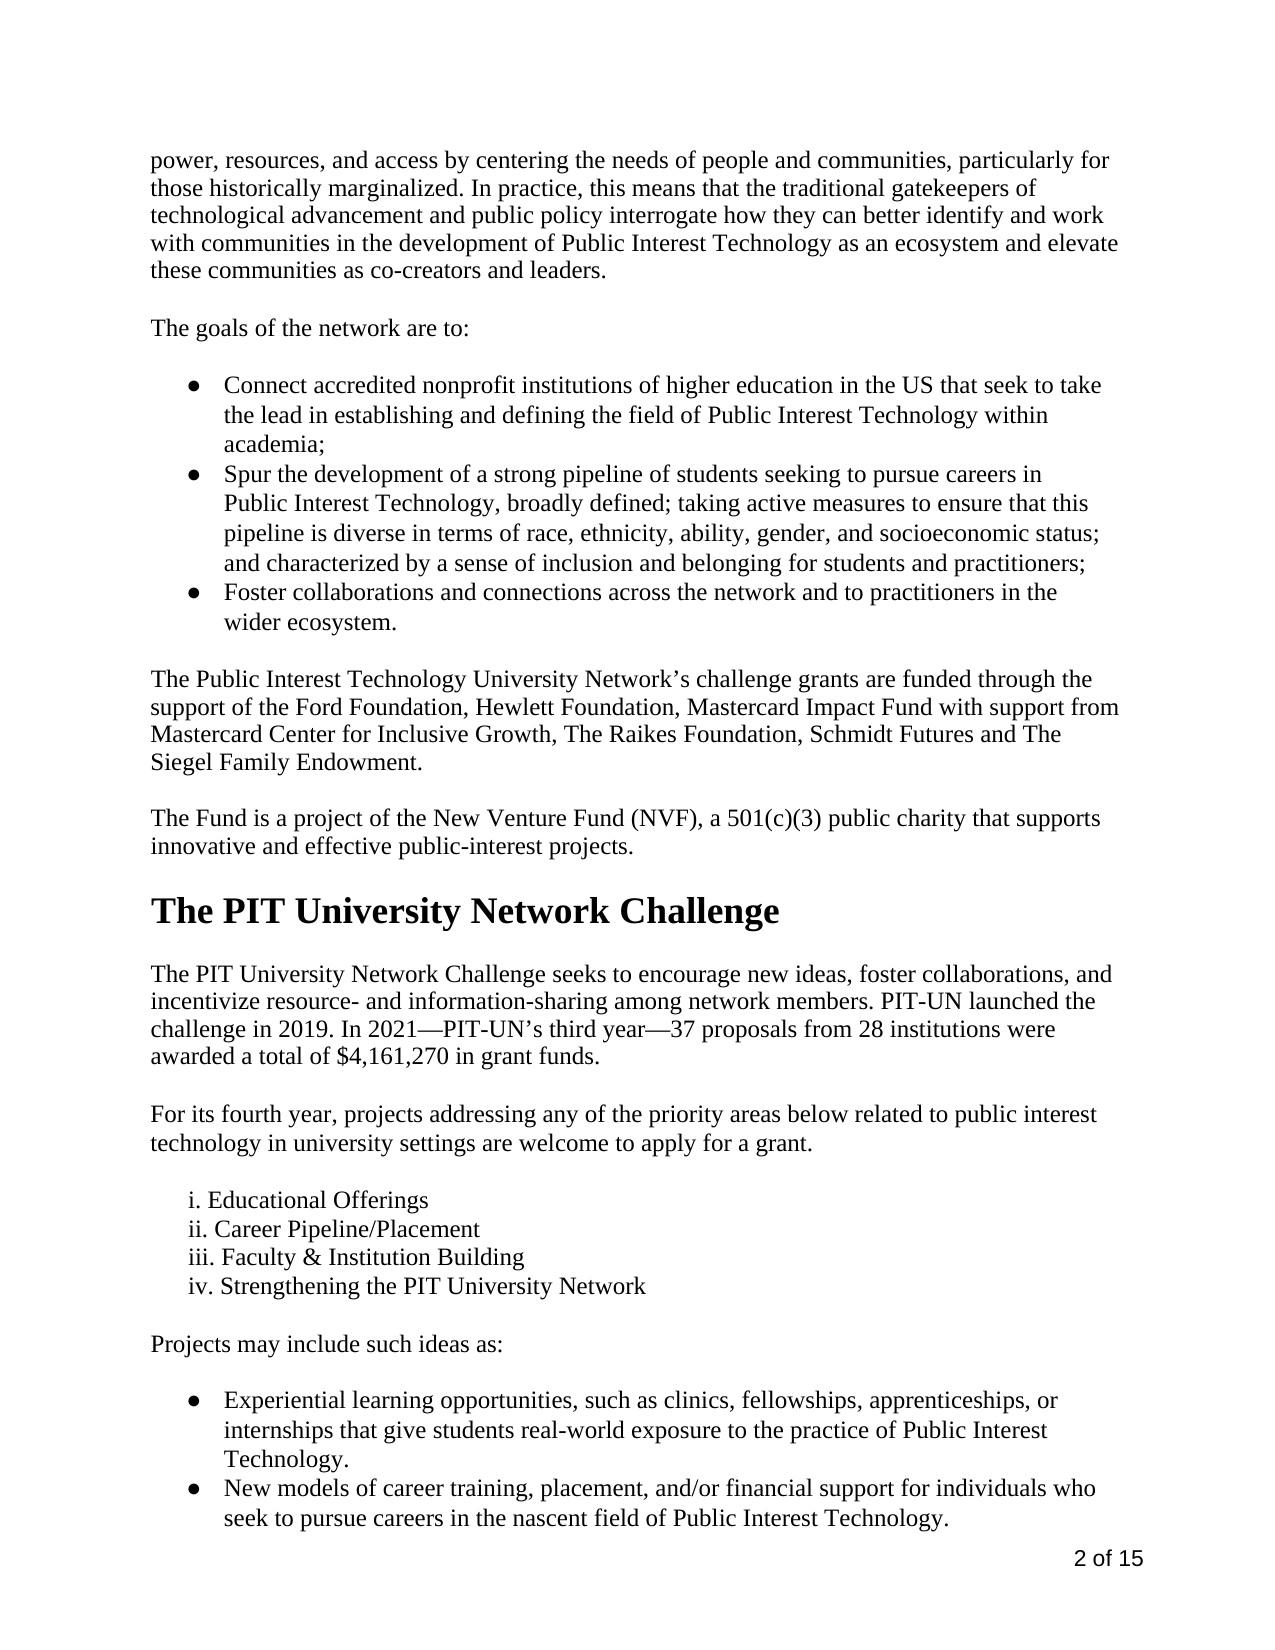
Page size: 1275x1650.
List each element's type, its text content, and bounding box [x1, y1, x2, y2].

list Connect accredited nonprofit institutions of higher education in the US that seek to take the lead in establishing and defining the field of Public Interest Technology within academia; [186, 370, 1109, 458]
list Foster collaborations and connections across the network and to practitioners in the wider ecosystem. [186, 577, 1109, 636]
text Projects may include such ideas as: [150, 1329, 1143, 1357]
list Spur the development of a strong pipeline of students seeking to pursue careers in Public Interest Technology, broadly defined; taking active measures to ensure that this pipeline is diverse in terms of race, ethnicity, ability, gender, and socioeconomic status; and characterized by a sense of inclusion and belonging for students and practitioners; [186, 459, 1109, 576]
text For its fourth year, projects addressing any of the priority areas below related to public interest technology in university settings are welcome to apply for a grant. [150, 1099, 1143, 1157]
text The Fund is a project of the New Venture Fund (NVF), a 501(c)(3) public charity that supports innovative and effective public-interest projects. [150, 805, 1107, 859]
text ii. Career Pipeline/Placement [188, 1214, 1143, 1242]
text The goals of the network are to: [150, 313, 1143, 342]
text i. Educational Offerings [188, 1185, 1143, 1214]
list Experiential learning opportunities, such as clinics, fellowships, apprenticeships, or internships that give students real-world exposure to the practice of Public Interest Technology. [186, 1386, 1066, 1473]
text The PIT University Network Challenge seeks to encourage new ideas, foster collaborations, and incentivize resource- and information-sharing among network members. PIT-UN launched the challenge in 2019. In 2021—PIT-UN’s third year—37 proposals from 28 institutions were awarded a total of $4,161,270 in grant funds. [150, 960, 1118, 1070]
text iii. Faculty & Institution Building [188, 1242, 1143, 1271]
list New models of career training, placement, and/or financial support for individuals who seek to pursue careers in the nascent field of Public Interest Technology. [186, 1473, 1104, 1531]
text iv. Strengthening the PIT University Network [188, 1271, 1143, 1300]
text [150, 147, 1125, 284]
text The Public Interest Technology University Network’s challenge grants are funded through the support of the Ford Foundation, Hewlett Foundation, Mastercard Impact Fund with support from Mastercard Center for Inclusive Growth, The Raikes Foundation, Schmidt Futures and The Siegel Family Endowment. [150, 666, 1125, 776]
subtitle The PIT University Network Challenge [151, 889, 1143, 932]
